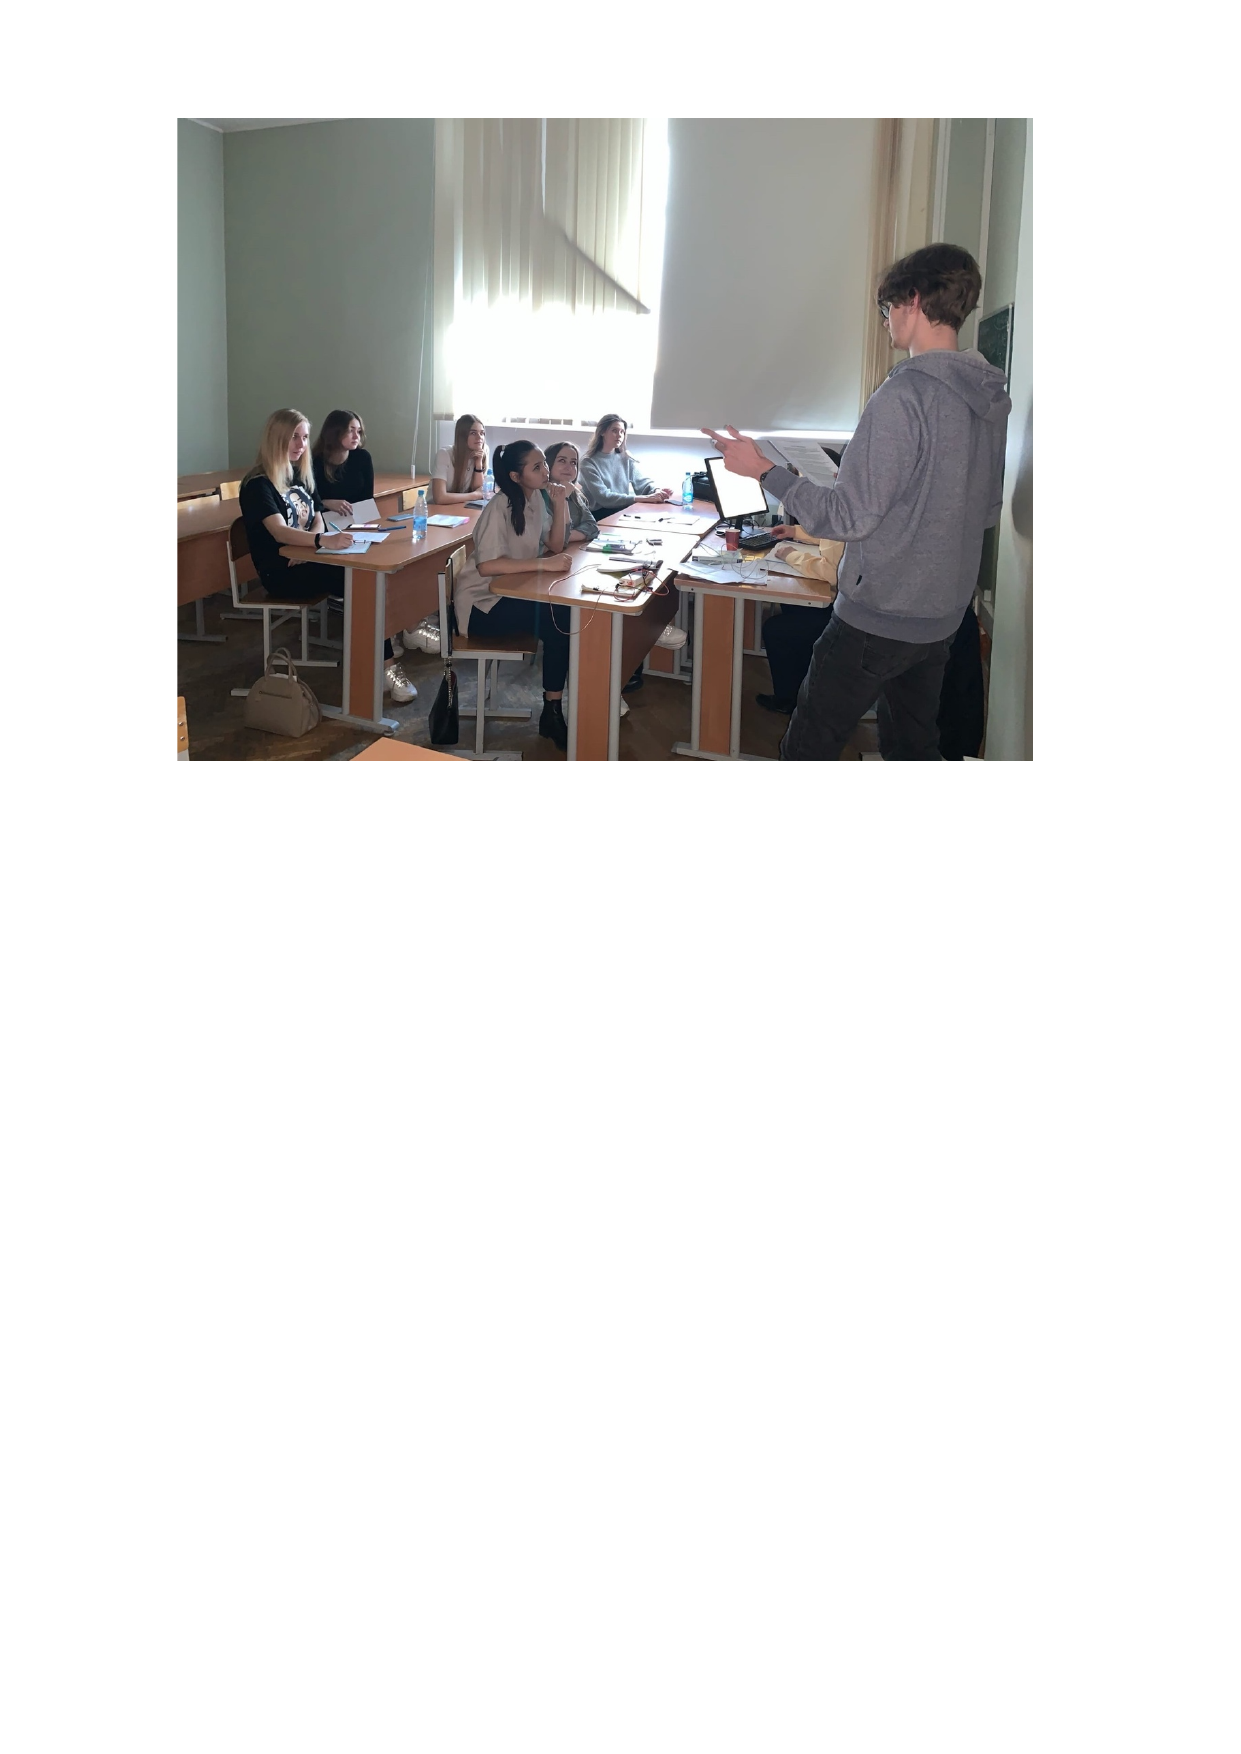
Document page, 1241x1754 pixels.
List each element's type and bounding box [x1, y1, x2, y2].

picture [177, 118, 1033, 761]
